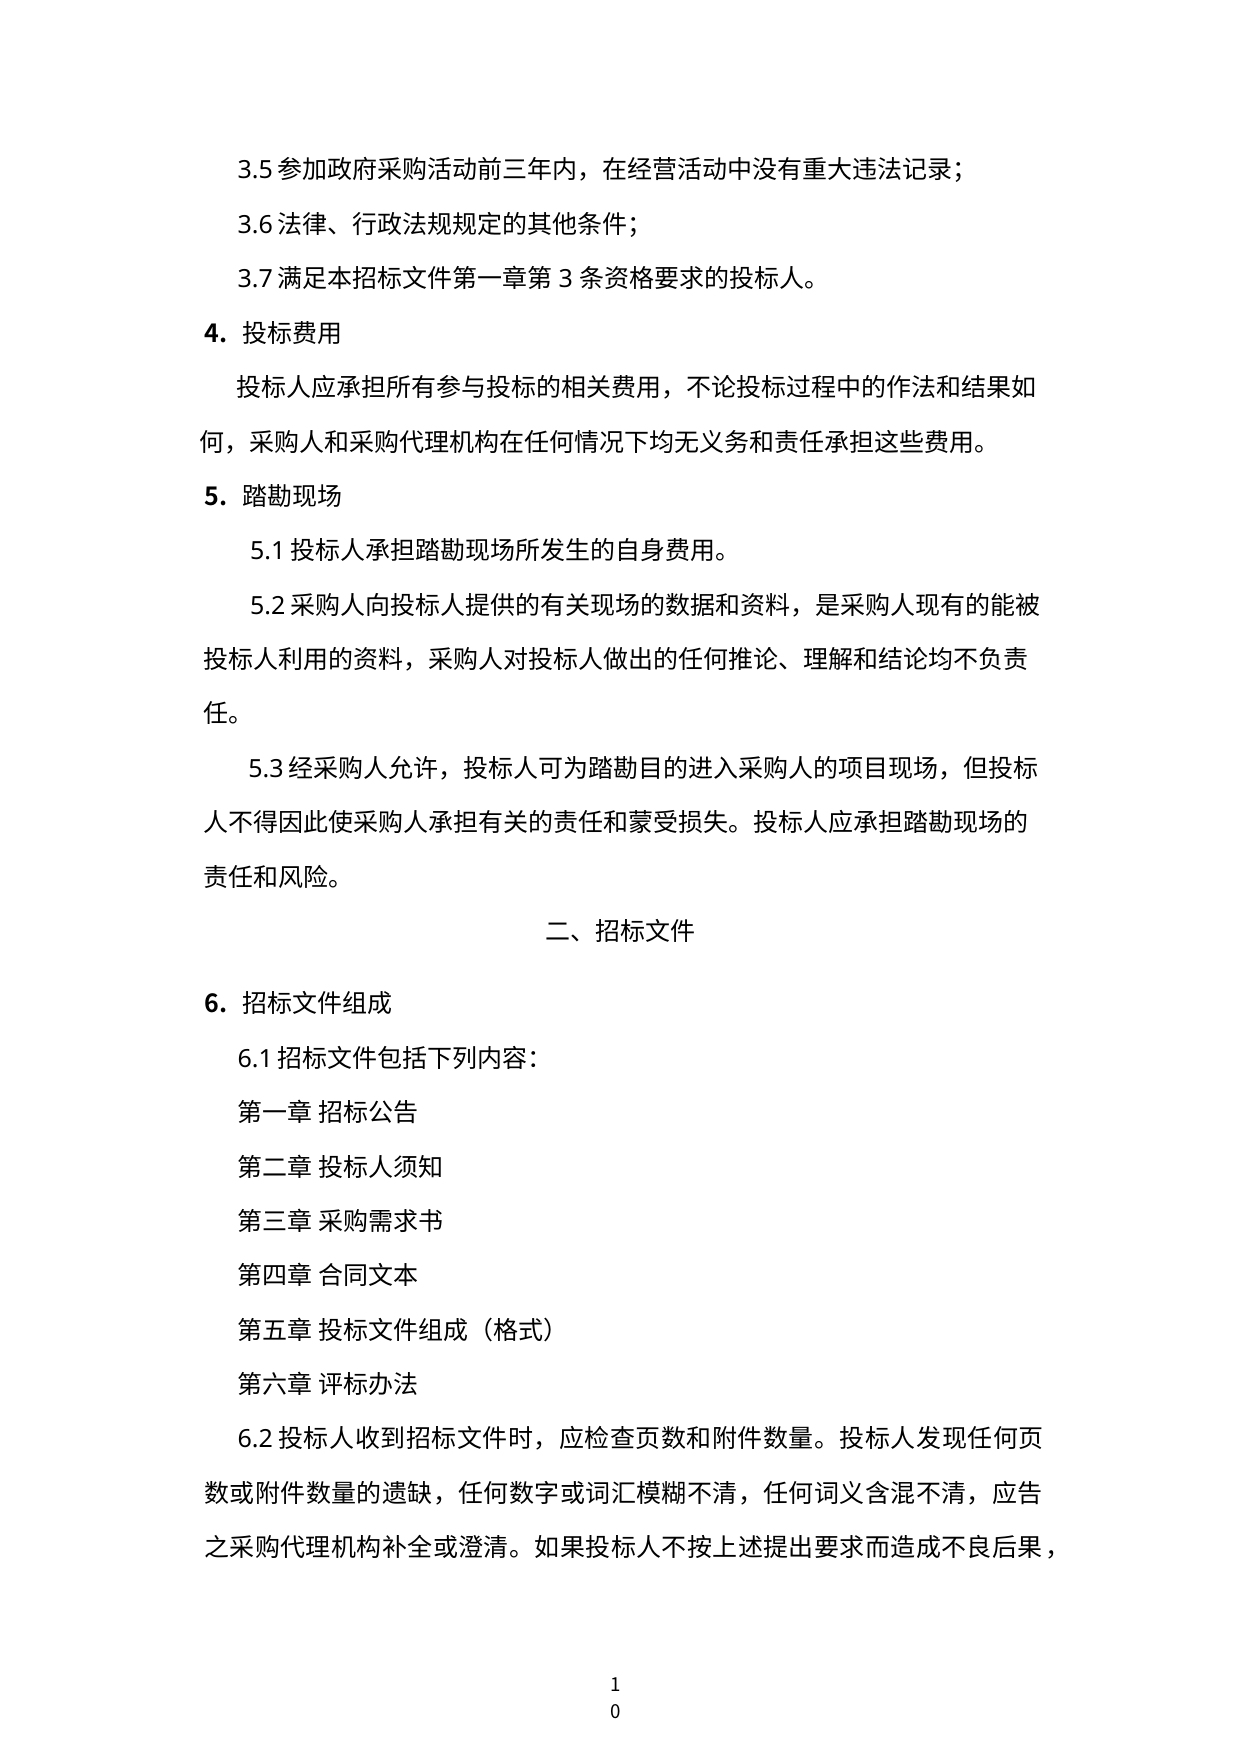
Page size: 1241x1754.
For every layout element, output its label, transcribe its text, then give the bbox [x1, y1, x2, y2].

list 投标费用 [204, 313, 1128, 349]
list 3.5参加政府采购活动前三年内，在经营活动中没有重大违法记录； [204, 150, 1046, 186]
list 第六章 评标办法 [204, 1364, 1046, 1401]
list 3.6法律、行政法规规定的其他条件； [204, 204, 1046, 241]
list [204, 1419, 1046, 1564]
list 5.3经采购人允许，投标人可为踏勘目的进入采购人的项目现场，但投标人不得因此使采购人承担有关的责任和蒙受损失。投标人应承担踏勘现场的责任和风险。 [204, 748, 1046, 893]
list 第二章 投标人须知 [204, 1147, 1046, 1183]
list 第一章 招标公告 [204, 1093, 1046, 1129]
text 投标人应承担所有参与投标的相关费用，不论投标过程中的作法和结果如何，采购人和采购代理机构在任何情况下均无义务和责任承担这些费用。 [199, 368, 1046, 458]
list 招标文件组成 [204, 984, 1128, 1020]
list 第五章 投标文件组成（格式） [204, 1310, 1046, 1346]
list 踏勘现场 [204, 476, 1128, 513]
list 5.1投标人承担踏勘现场所发生的自身费用。 [204, 531, 1046, 567]
list 5.2采购人向投标人提供的有关现场的数据和资料，是采购人现有的能被投标人利用的资料，采购人对投标人做出的任何推论、理解和结论均不负责任。 [204, 585, 1046, 730]
list 3.7满足本招标文件第一章第 3 条资格要求的投标人。 [204, 259, 1046, 295]
list 6.1招标文件包括下列内容： [204, 1038, 1046, 1074]
subtitle 二、招标文件 [112, 911, 1128, 948]
list 第三章 采购需求书 [204, 1201, 1046, 1238]
list 第四章 合同文本 [204, 1256, 1046, 1292]
